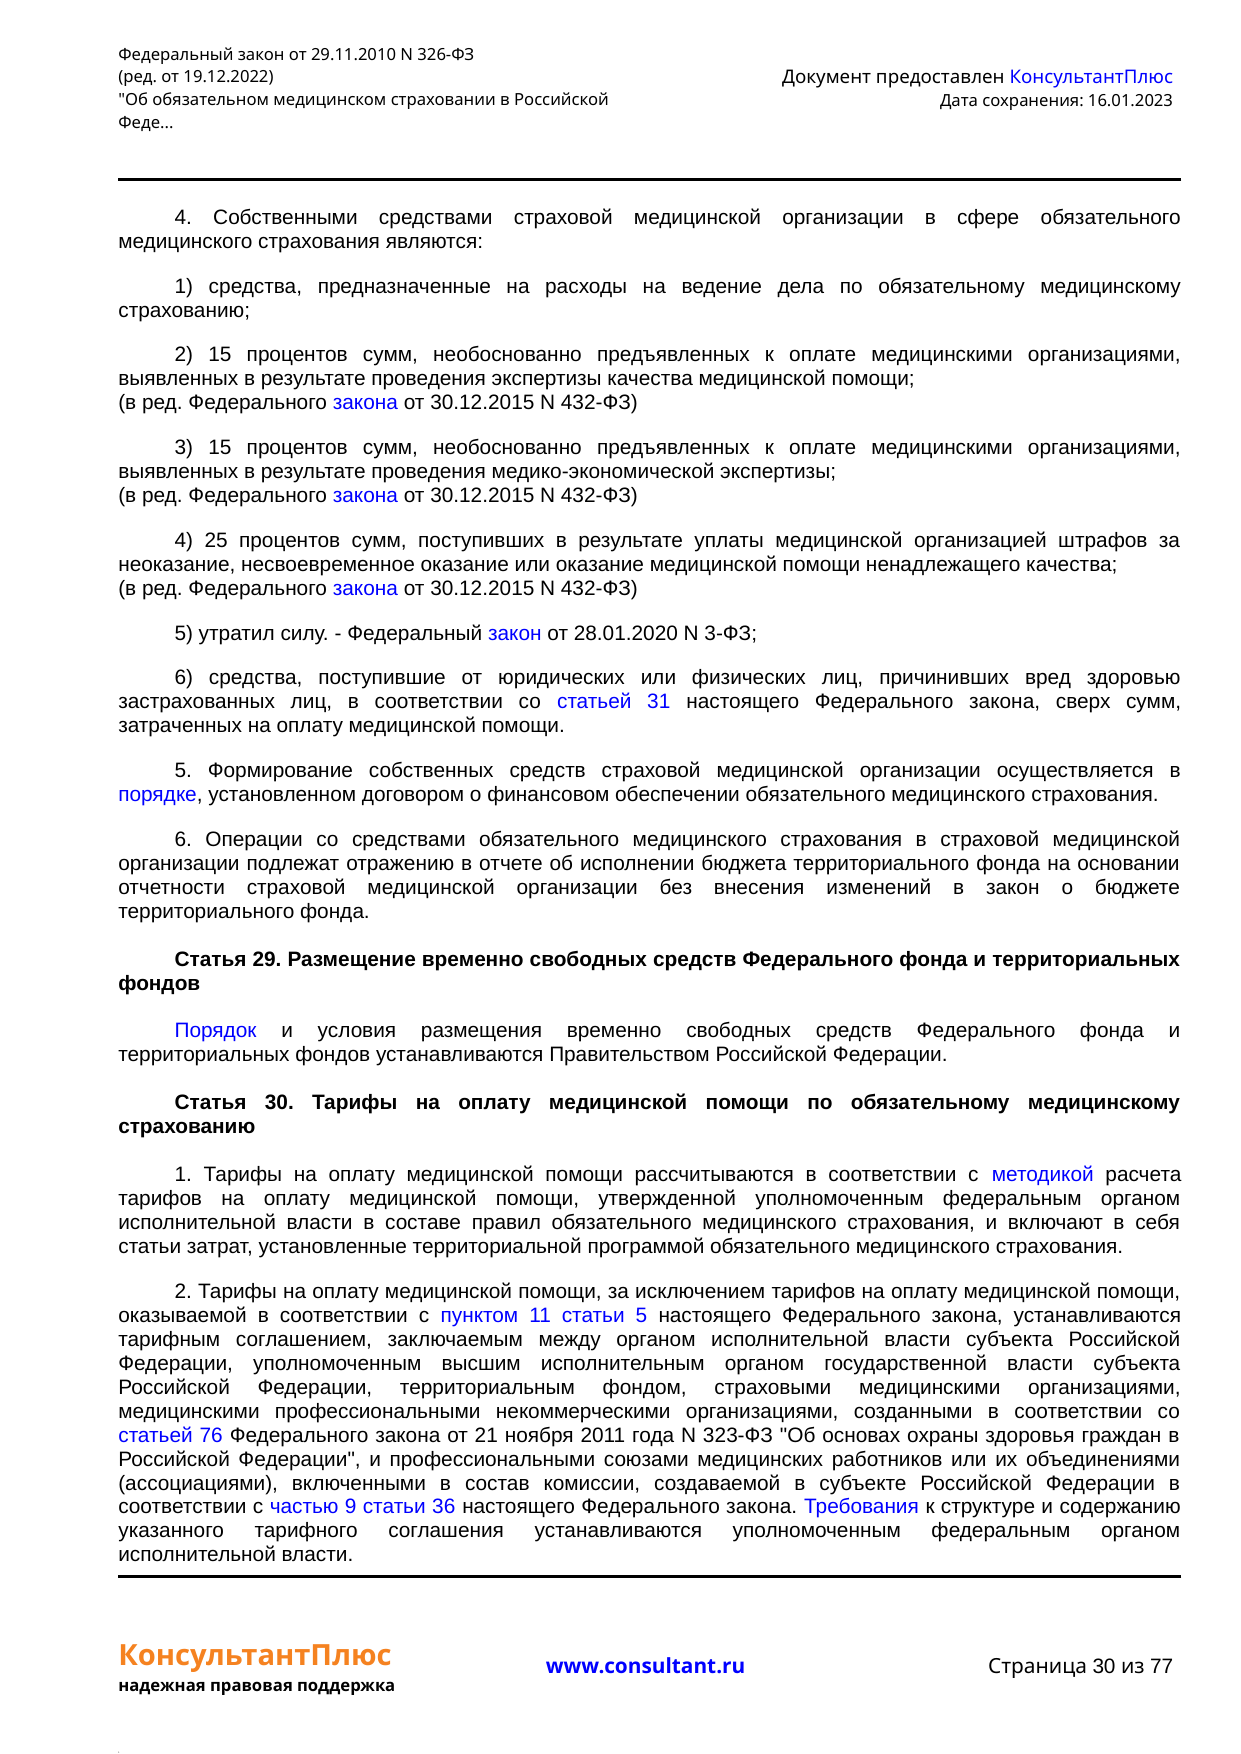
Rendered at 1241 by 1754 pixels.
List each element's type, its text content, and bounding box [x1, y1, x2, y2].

text 1) средства, предназначенные на расходы на ведение дела по обязательному медицинскому страхованию; [118, 273, 1181, 321]
text 2. Тарифы на оплату медицинской помощи, за исключением тарифов на оплату медицинской помощи, оказываемой в соответствии с пунктом 11 статьи 5 настоящего Федерального закона, устанавливаются тарифным соглашением, заключаемым между органом исполнительной власти субъекта Российской Федерации, уполномоченным высшим исполнительным органом государственной власти субъекта Российской Федерации, территориальным фондом, страховыми медицинскими организациями, медицинскими профессиональными некоммерческими организациями, созданными в соответствии со статьей 76 Федерального закона от 21 ноября 2011 года N 323-ФЗ "Об основах охраны здоровья граждан в Российской Федерации", и профессиональными союзами медицинских работников или их объединениями (ассоциациями), включенными в состав комиссии, создаваемой в субъекте Российской Федерации в соответствии с частью 9 статьи 36 настоящего Федерального закона. Требования к структуре и содержанию указанного тарифного соглашения устанавливаются уполномоченным федеральным органом исполнительной власти. [118, 1279, 1181, 1566]
text 5. Формирование собственных средств страховой медицинской организации осуществляется в порядке, установленном договором о финансовом обеспечении обязательного медицинского страхования. [118, 758, 1181, 806]
text 3) 15 процентов сумм, необоснованно предъявленных к оплате медицинскими организациями, выявленных в результате проведения медико-экономической экспертизы; [118, 435, 1181, 483]
text 5) утратил силу. - Федеральный закон от 28.01.2020 N 3-ФЗ; [118, 620, 1181, 644]
text (в ред. Федерального закона от 30.12.2015 N 432-ФЗ) [118, 390, 1181, 414]
text (в ред. Федерального закона от 30.12.2015 N 432-ФЗ) [118, 576, 1181, 599]
title Статья 30. Тарифы на оплату медицинской помощи по обязательному медицинскому страхованию [118, 1090, 1181, 1138]
text (в ред. Федерального закона от 30.12.2015 N 432-ФЗ) [118, 483, 1181, 507]
title Статья 29. Размещение временно свободных средств Федерального фонда и территориальных фондов [118, 946, 1181, 994]
text 2) 15 процентов сумм, необоснованно предъявленных к оплате медицинскими организациями, выявленных в результате проведения экспертизы качества медицинской помощи; [118, 342, 1181, 390]
text 4) 25 процентов сумм, поступивших в результате уплаты медицинской организацией штрафов за неоказание, несвоевременное оказание или оказание медицинской помощи ненадлежащего качества; [118, 528, 1181, 576]
text Порядок и условия размещения временно свободных средств Федерального фонда и территориальных фондов устанавливаются Правительством Российской Федерации. [118, 1018, 1181, 1066]
text 6. Операции со средствами обязательного медицинского страхования в страховой медицинской организации подлежат отражению в отчете об исполнении бюджета территориального фонда на основании отчетности страховой медицинской организации без внесения изменений в закон о бюджете территориального фонда. [118, 827, 1181, 922]
text 4. Собственными средствами страховой медицинской организации в сфере обязательного медицинского страхования являются: [118, 205, 1181, 253]
text 6) средства, поступившие от юридических или физических лиц, причинивших вред здоровью застрахованных лиц, в соответствии со статьей 31 настоящего Федерального закона, сверх сумм, затраченных на оплату медицинской помощи. [118, 665, 1181, 737]
text 1. Тарифы на оплату медицинской помощи рассчитываются в соответствии с методикой расчета тарифов на оплату медицинской помощи, утвержденной уполномоченным федеральным органом исполнительной власти в составе правил обязательного медицинского страхования, и включают в себя статьи затрат, установленные территориальной программой обязательного медицинского страхования. [118, 1162, 1181, 1258]
